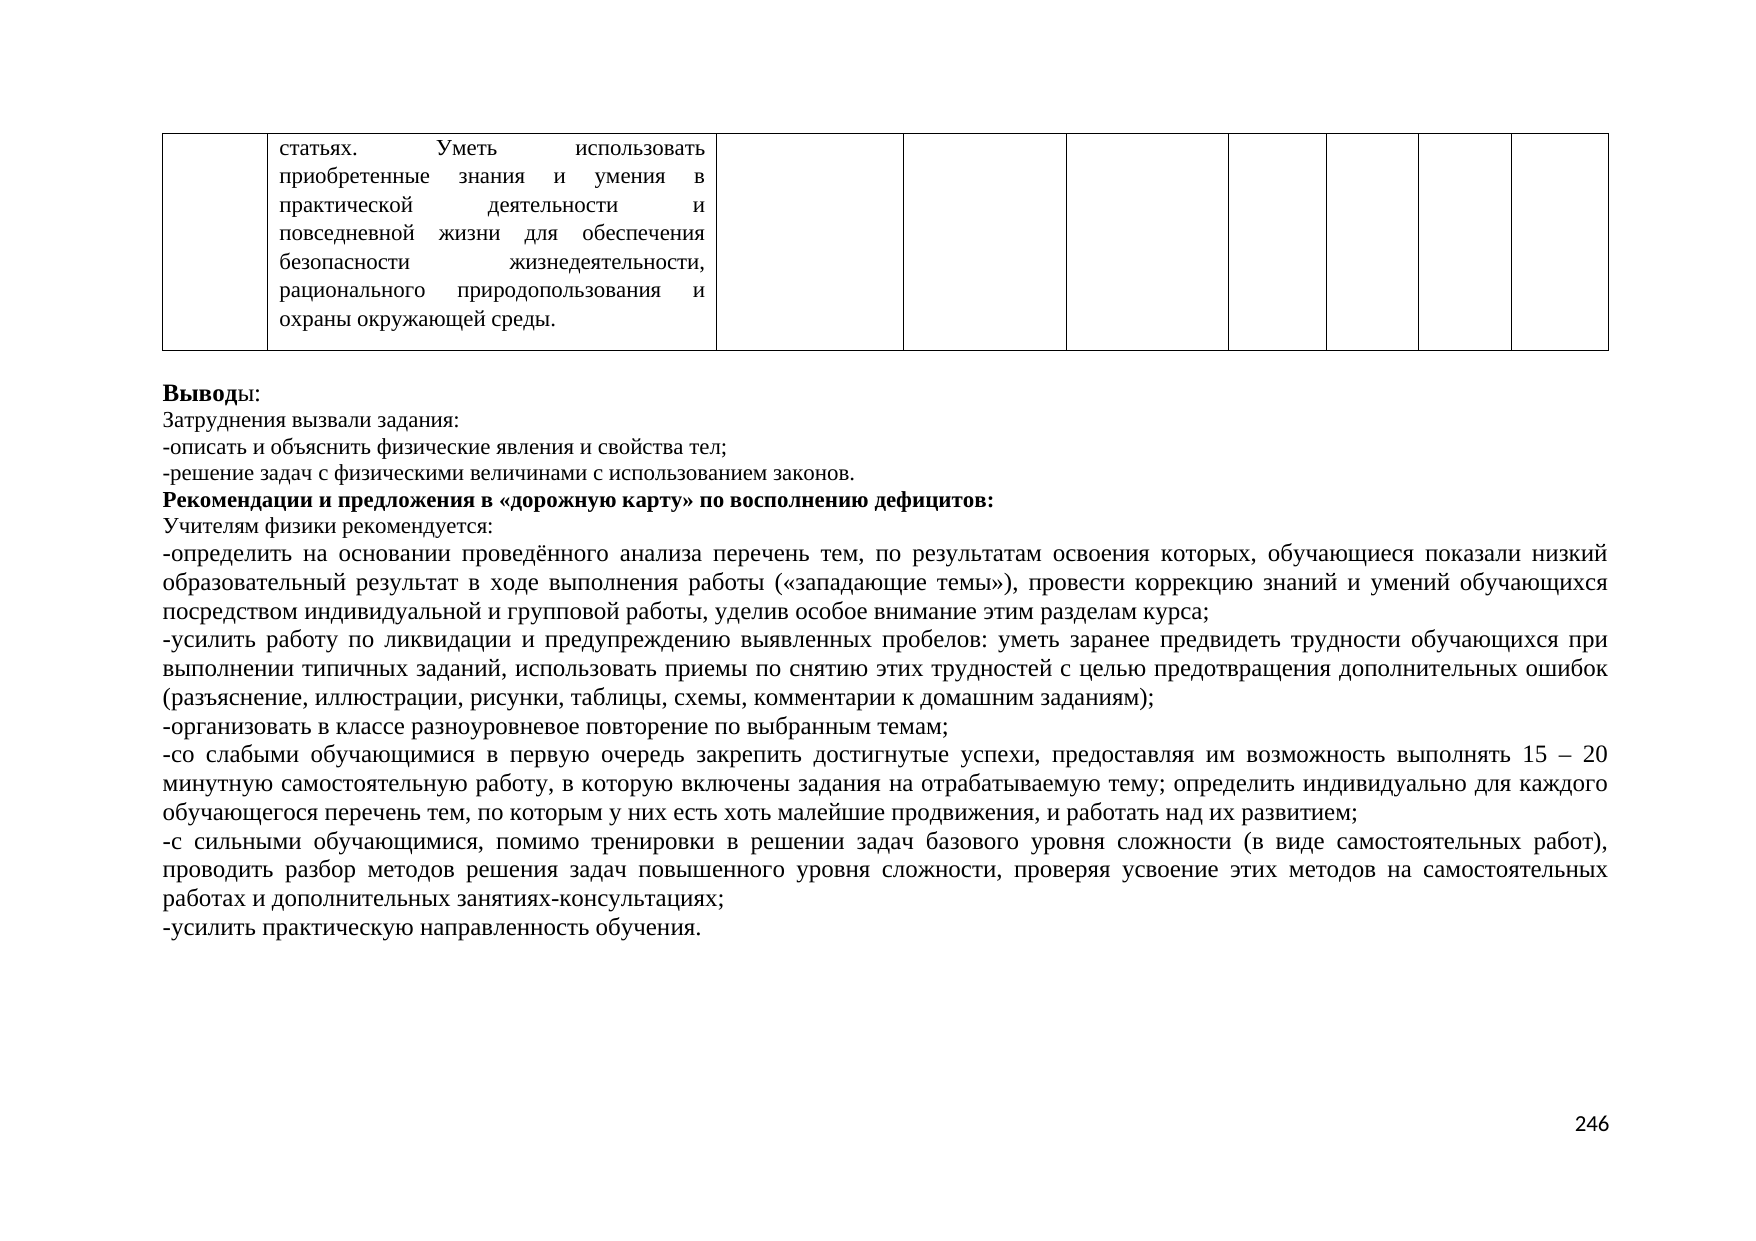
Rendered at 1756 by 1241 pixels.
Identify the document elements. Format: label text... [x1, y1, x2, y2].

text -с сильными обучающимися, помимо тренировки в решении задач базового уровня сложности (в виде самостоятельных работ), проводить разбор методов решения задач повышенного уровня сложности, проверяя усвоение этих методов на самостоятельных работах и дополнительных занятиях-консультациях; [162, 826, 1609, 912]
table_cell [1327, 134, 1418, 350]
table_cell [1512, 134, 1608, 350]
text Выводы: [162, 378, 1609, 407]
text -со слабыми обучающимися в первую очередь закрепить достигнутые успехи, предоставляя им возможность выполнять 15 – 20 минутную самостоятельную работу, в которую включены задания на отрабатываемую тему; определить индивидуально для каждого обучающегося перечень тем, по которым у них есть хоть малейшие продвижения, и работать над их развитием; [162, 739, 1609, 826]
text Рекомендации и предложения в «дорожную карту» по восполнению дефицитов: [162, 486, 1609, 512]
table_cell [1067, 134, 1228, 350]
text Затруднения вызвали задания: [162, 407, 1609, 433]
text -определить на основании проведённого анализа перечень тем, по результатам освоения которых, обучающиеся показали низкий образовательный результат в ходе выполнения работы («западающие темы»), провести коррекцию знаний и умений обучающихся посредством индивидуальной и групповой работы, уделив особое внимание этим разделам курса; [162, 538, 1609, 624]
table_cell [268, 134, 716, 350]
text -решение задач с физическими величинами с использованием законов. [162, 459, 1609, 486]
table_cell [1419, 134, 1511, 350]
text Учителям физики рекомендуется: [162, 512, 1609, 538]
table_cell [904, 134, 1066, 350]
text -организовать в классе разноуровневое повторение по выбранным темам; [162, 711, 1609, 739]
text -описать и объяснить физические явления и свойства тел; [162, 433, 1609, 459]
text -усилить практическую направленность обучения. [162, 912, 1609, 941]
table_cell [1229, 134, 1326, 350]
text -усилить работу по ликвидации и предупреждению выявленных пробелов: уметь заранее предвидеть трудности обучающихся при выполнении типичных заданий, использовать приемы по снятию этих трудностей с целью предотвращения дополнительных ошибок (разъяснение, иллюстрации, рисунки, таблицы, схемы, комментарии к домашним заданиям); [162, 624, 1609, 711]
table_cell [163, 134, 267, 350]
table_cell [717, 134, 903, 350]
